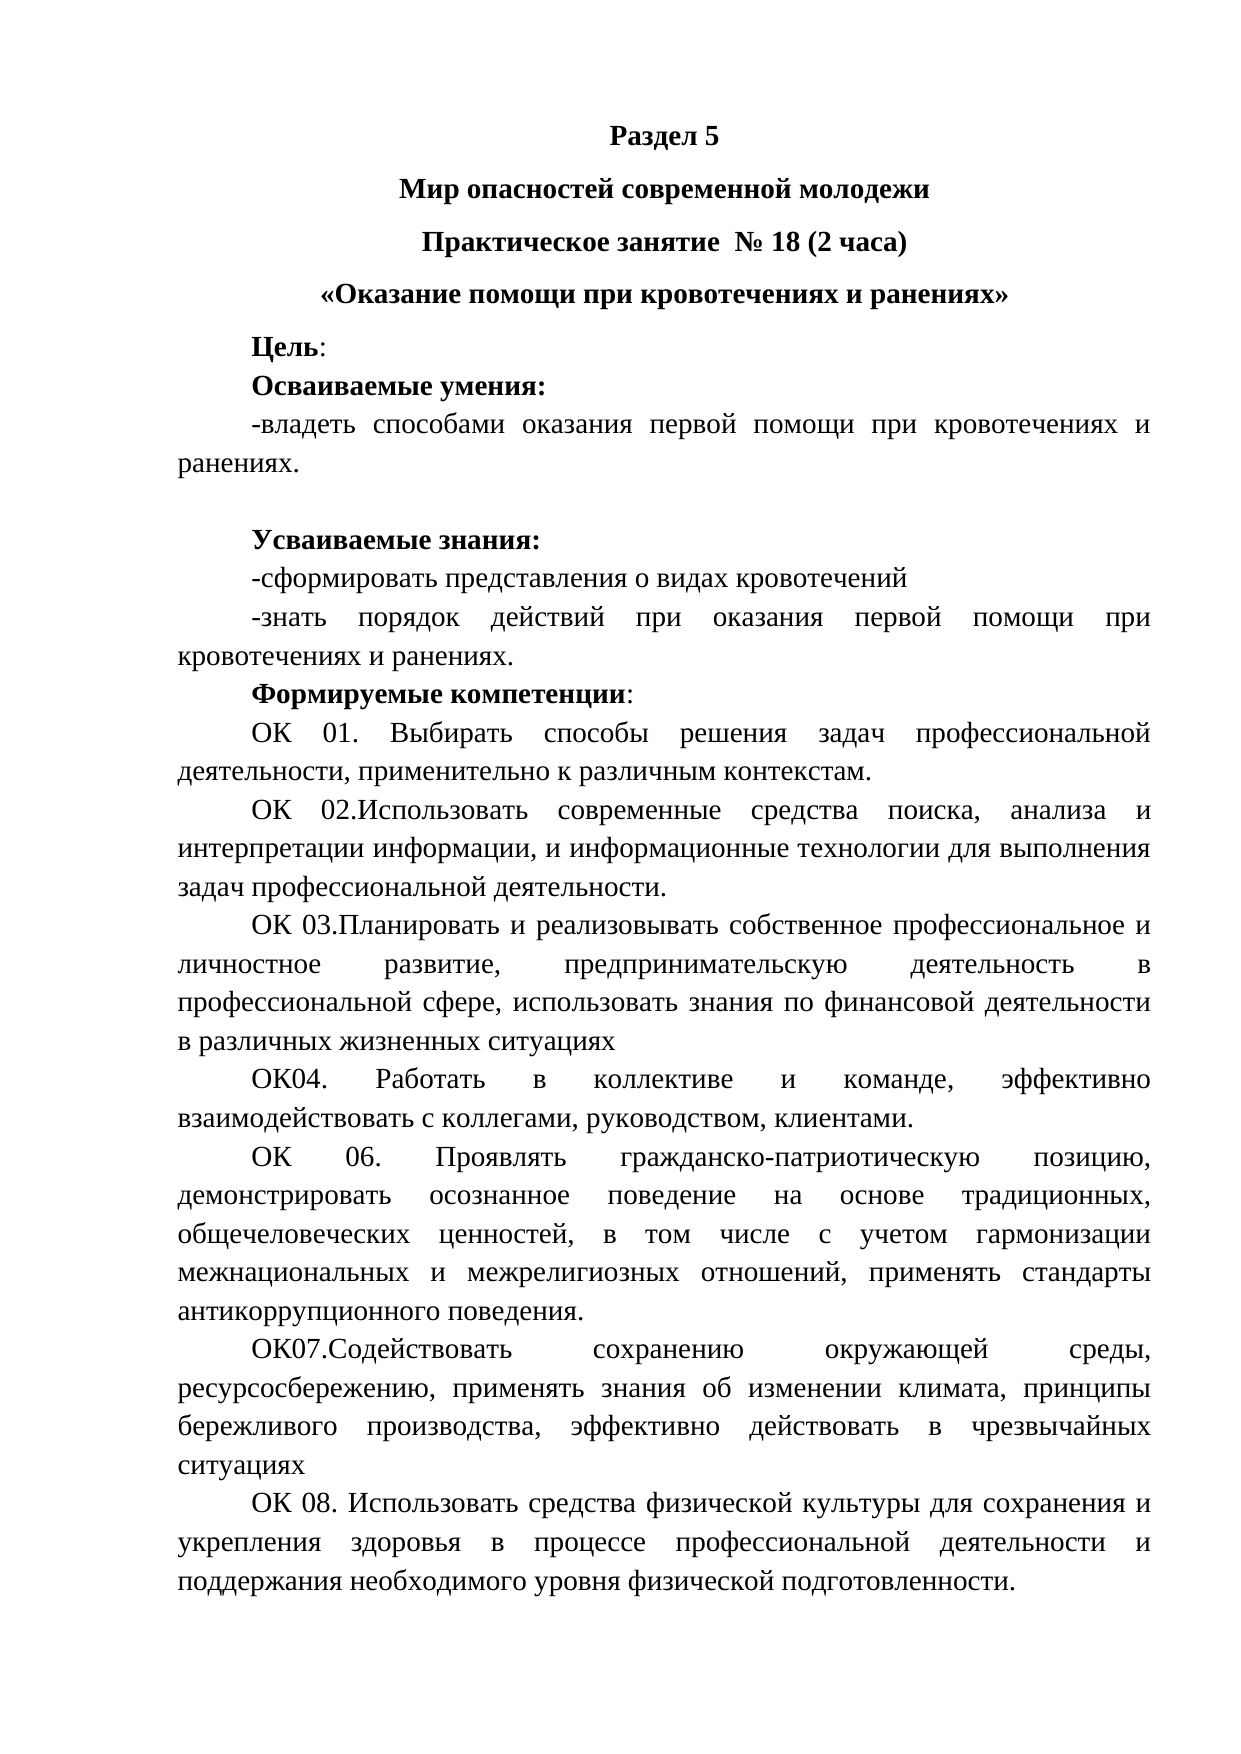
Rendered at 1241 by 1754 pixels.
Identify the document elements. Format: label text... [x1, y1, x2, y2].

text -сформировать представления о видах кровотечений [177, 561, 1152, 594]
text Цель: [177, 329, 1152, 363]
text ОК 01. Выбирать способы решения задач профессиональной деятельности, применительно к различным контекстам. [177, 715, 1152, 787]
text Осваиваемые умения: [177, 368, 1152, 401]
text «Оказание помощи при кровотечениях и ранениях» [177, 277, 1152, 310]
text Раздел 5 [177, 118, 1152, 152]
text ОК 02.Использовать современные средства поиска, анализа и интерпретации информации, и информационные технологии для выполнения задач профессиональной деятельности. [177, 792, 1152, 902]
text ОК 03.Планировать и реализовывать собственное профессиональное и личностное развитие, предпринимательскую деятельность в профессиональной сфере, использовать знания по финансовой деятельности в различных жизненных ситуациях [177, 907, 1152, 1057]
text ОК04. Работать в коллективе и команде, эффективно взаимодействовать с коллегами, руководством, клиентами. [177, 1062, 1152, 1134]
text Формируемые компетенции: [177, 676, 1152, 710]
text -владеть способами оказания первой помощи при кровотечениях и ранениях. [177, 406, 1152, 478]
text ОК07.Содействовать сохранению окружающей среды, ресурсосбережению, применять знания об изменении климата, принципы бережливого производства, эффективно действовать в чрезвычайных ситуациях [177, 1331, 1152, 1481]
text Усваиваемые знания: [177, 522, 1152, 556]
text Мир опасностей современной молодежи [177, 171, 1152, 204]
text ОК 08. Использовать средства физической культуры для сохранения и укрепления здоровья в процессе профессиональной деятельности и поддержания необходимого уровня физической подготовленности. [177, 1486, 1152, 1596]
text -знать порядок действий при оказания первой помощи при кровотечениях и ранениях. [177, 599, 1152, 671]
text Практическое занятие № 18 (2 часа) [177, 224, 1152, 257]
text ОК 06. Проявлять гражданско-патриотическую позицию, демонстрировать осознанное поведение на основе традиционных, общечеловеческих ценностей, в том числе с учетом гармонизации межнациональных и межрелигиозных отношений, применять стандарты антикоррупционного поведения. [177, 1139, 1152, 1326]
